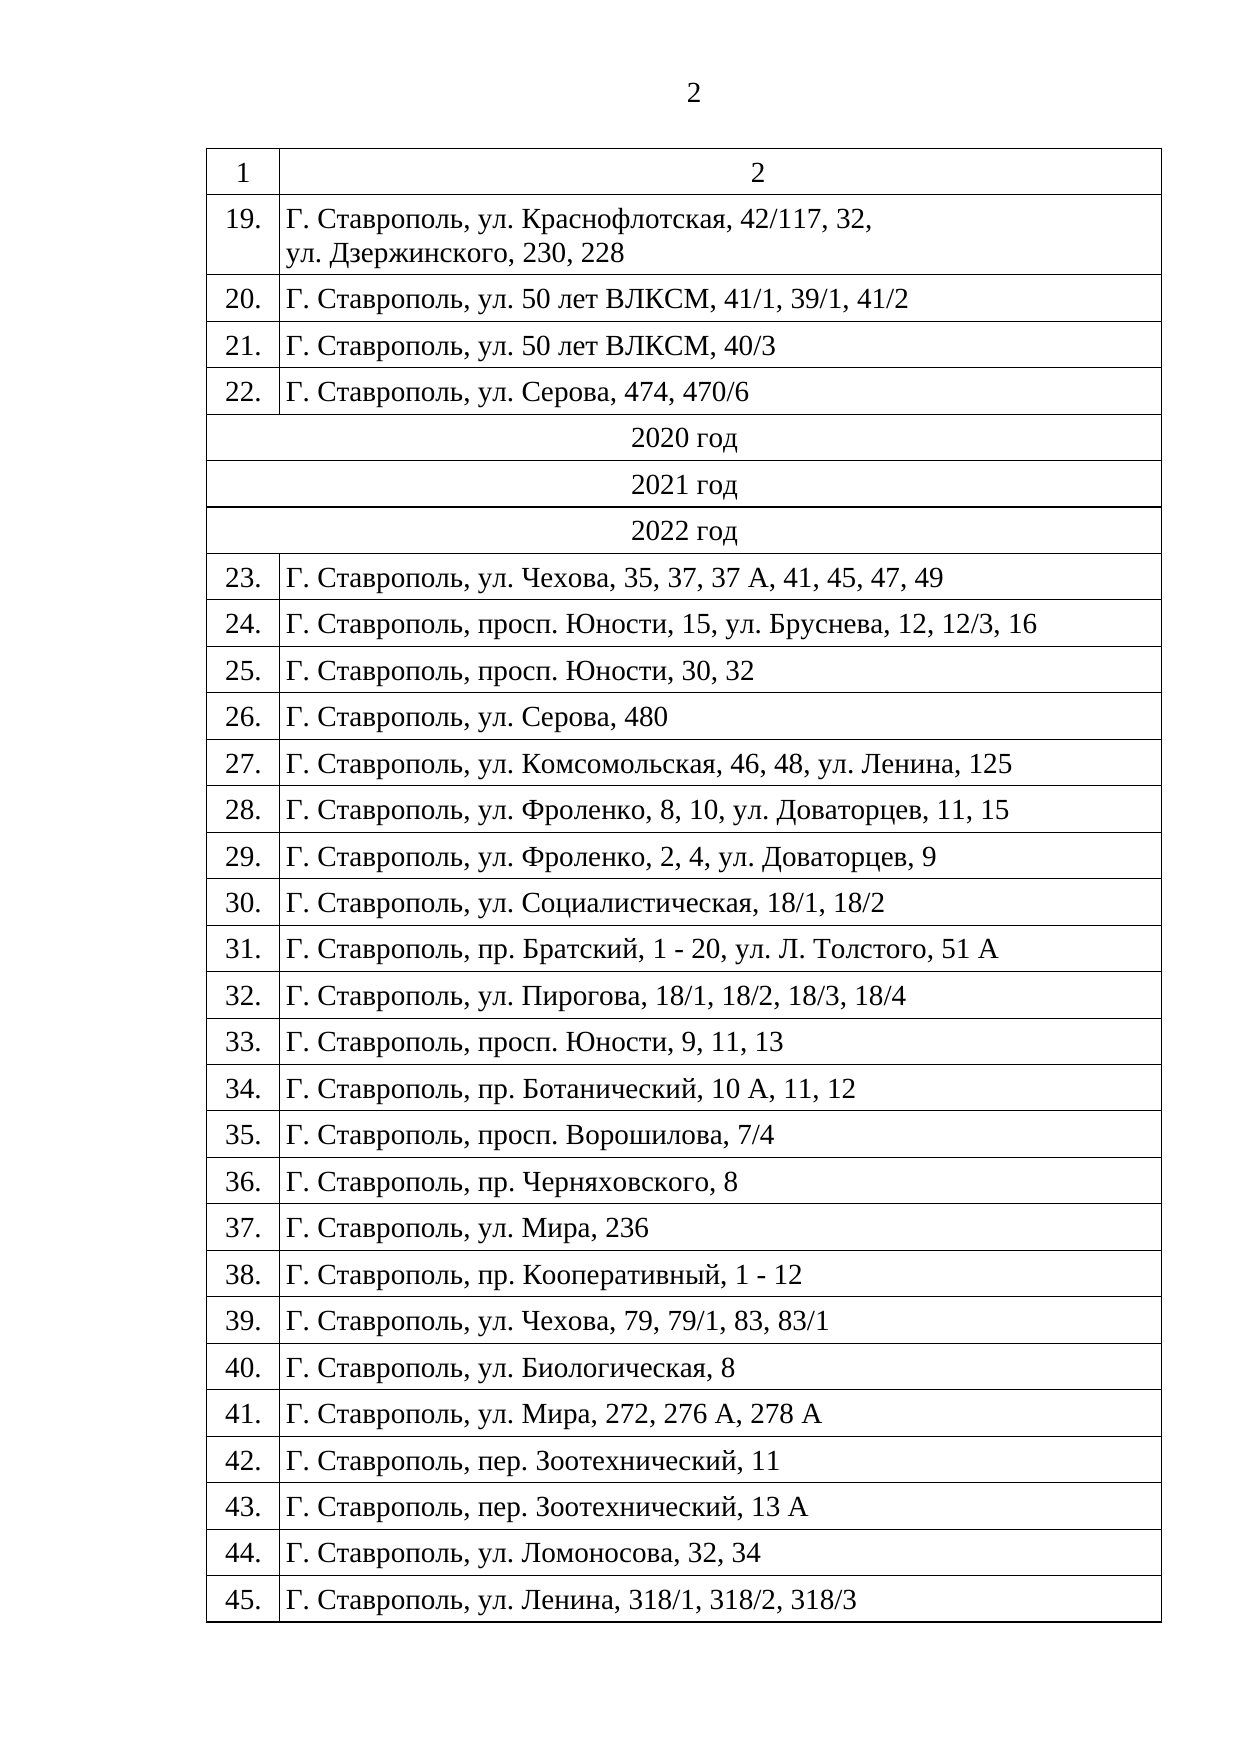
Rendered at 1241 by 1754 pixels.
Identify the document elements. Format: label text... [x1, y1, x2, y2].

table_cell [207, 1251, 279, 1296]
table_cell [207, 554, 279, 599]
table_cell Г. Ставрополь, пр. Черняховского, 8 [280, 1158, 1161, 1203]
table_cell [207, 1437, 279, 1482]
table_cell Г. Ставрополь, ул. Серова, 480 [280, 693, 1161, 739]
table_cell Г. Ставрополь, просп. Юности, 9, 11, 13 [280, 1019, 1161, 1064]
table_cell [207, 647, 279, 692]
table_cell [207, 368, 279, 413]
table_cell [207, 926, 279, 971]
table_cell [207, 1390, 279, 1436]
table_cell [207, 1483, 279, 1528]
table_cell [207, 972, 279, 1017]
table_cell [207, 879, 279, 924]
table_cell Г. Ставрополь, пр. Ботанический, 10 А, 11, 12 [280, 1065, 1161, 1110]
table_cell 2020 год [207, 415, 1161, 460]
table_cell [207, 1111, 279, 1157]
table_cell Г. Ставрополь, ул. Серова, 474, 470/6 [280, 368, 1161, 413]
table_cell [207, 1204, 279, 1250]
table_cell [207, 1158, 279, 1203]
table_cell Г. Ставрополь, ул. Чехова, 35, 37, 37 А, 41, 45, 47, 49 [280, 554, 1161, 599]
table_cell [207, 275, 279, 321]
table_cell [207, 1530, 279, 1575]
table_cell Г. Ставрополь, пер. Зоотехнический, 13 А [280, 1483, 1161, 1528]
table_cell Г. Ставрополь, ул. 50 лет ВЛКСМ, 41/1, 39/1, 41/2 [280, 275, 1161, 321]
table_cell [207, 1065, 279, 1110]
table_cell Г. Ставрополь, ул. Фроленко, 8, 10, ул. Доваторцев, 11, 15 [280, 786, 1161, 832]
table_header 2 [280, 149, 1161, 194]
table_cell Г. Ставрополь, пр. Кооперативный, 1 - 12 [280, 1251, 1161, 1296]
table_cell Г. Ставрополь, ул. Ломоносова, 32, 34 [280, 1530, 1161, 1575]
table_cell Г. Ставрополь, ул. Биологическая, 8 [280, 1344, 1161, 1389]
table_cell 2022 год [207, 508, 1161, 553]
table_cell Г. Ставрополь, ул. Пирогова, 18/1, 18/2, 18/3, 18/4 [280, 972, 1161, 1017]
table_cell [207, 1297, 279, 1343]
table_cell [207, 740, 279, 785]
table_cell [207, 322, 279, 367]
table_cell [207, 1576, 279, 1621]
table_cell Г. Ставрополь, просп. Юности, 15, ул. Бруснева, 12, 12/3, 16 [280, 600, 1161, 646]
table_cell [207, 693, 279, 739]
table_cell Г. Ставрополь, пер. Зоотехнический, 11 [280, 1437, 1161, 1482]
table_cell Г. Ставрополь, ул. Чехова, 79, 79/1, 83, 83/1 [280, 1297, 1161, 1343]
table_cell Г. Ставрополь, ул. Социалистическая, 18/1, 18/2 [280, 879, 1161, 924]
table_cell [207, 1019, 279, 1064]
table_cell [207, 600, 279, 646]
table_cell Г. Ставрополь, просп. Юности, 30, 32 [280, 647, 1161, 692]
table_cell [207, 786, 279, 832]
table_cell Г. Ставрополь, ул. Мира, 272, 276 А, 278 А [280, 1390, 1161, 1436]
table_cell Г. Ставрополь, просп. Ворошилова, 7/4 [280, 1111, 1161, 1157]
table_cell 2021 год [207, 461, 1161, 506]
table_cell [207, 195, 279, 274]
table_cell Г. Ставрополь, ул. Краснофлотская, 42/117, 32, ул. Дзержинского, 230, 228 [280, 195, 1161, 274]
table_cell Г. Ставрополь, ул. Мира, 236 [280, 1204, 1161, 1250]
table_cell Г. Ставрополь, пр. Братский, 1 - 20, ул. Л. Толстого, 51 А [280, 926, 1161, 971]
table_cell Г. Ставрополь, ул. Комсомольская, 46, 48, ул. Ленина, 125 [280, 740, 1161, 785]
table_cell Г. Ставрополь, ул. Ленина, 318/1, 318/2, 318/3 [280, 1576, 1161, 1621]
table_cell [207, 833, 279, 878]
table_cell [207, 1344, 279, 1389]
table_cell Г. Ставрополь, ул. 50 лет ВЛКСМ, 40/3 [280, 322, 1161, 367]
table_cell Г. Ставрополь, ул. Фроленко, 2, 4, ул. Доваторцев, 9 [280, 833, 1161, 878]
table_header 1 [207, 149, 279, 194]
